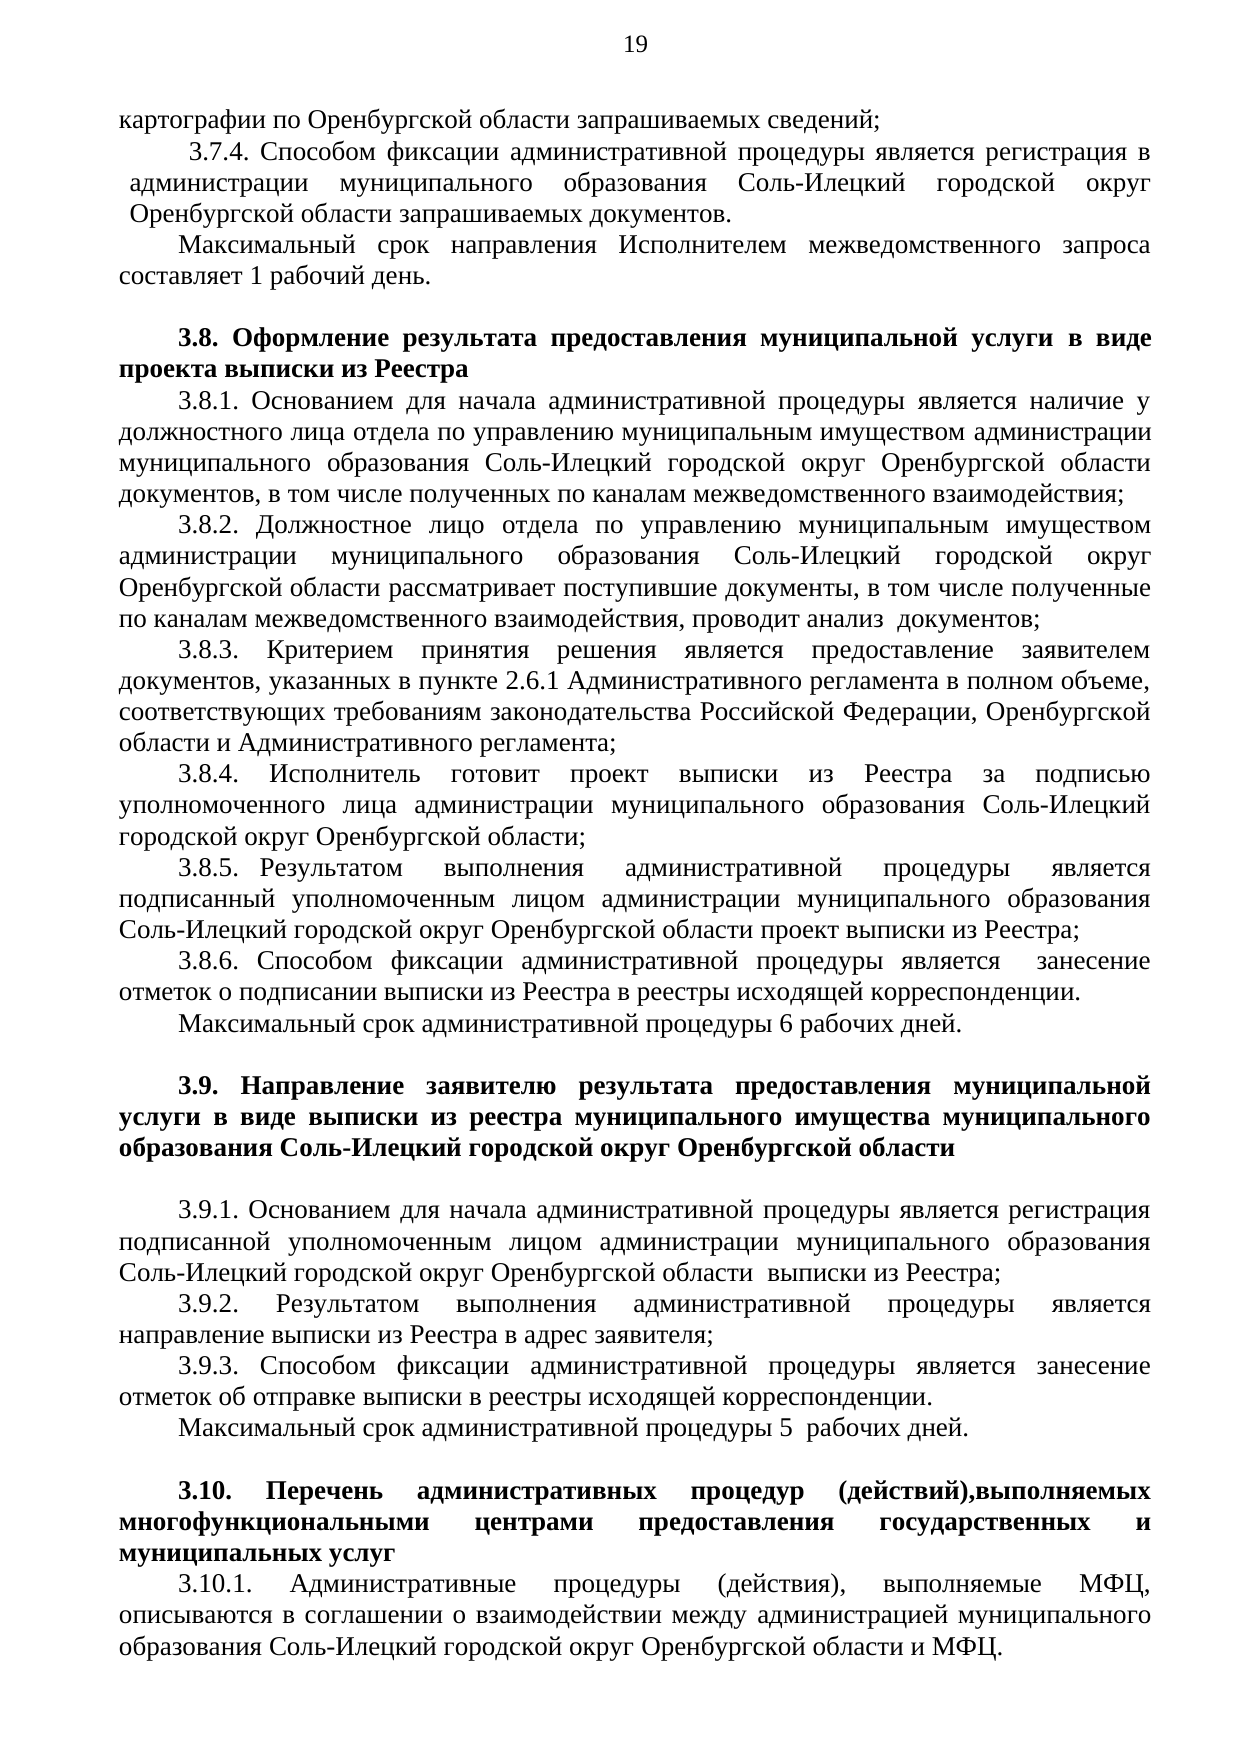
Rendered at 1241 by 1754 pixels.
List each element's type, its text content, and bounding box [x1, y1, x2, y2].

text 3.10.1. Административные процедуры (действия), выполняемые МФЦ, описываются в соглашении о взаимодействии между администрацией муниципального образования Соль-Илецкий городской округ Оренбургской области и МФЦ. [119, 1567, 1152, 1661]
text 3.10. Перечень административных процедур (действий),выполняемых многофункциональными центрами предоставления государственных и муниципальных услуг [119, 1474, 1152, 1567]
text 3.8. Оформление результата предоставления муниципальной услуги в виде проекта выписки из Реестра [119, 321, 1152, 384]
text Максимальный срок административной процедуры 6 рабочих дней. [119, 1007, 1152, 1038]
text 3.9. Направление заявителю результата предоставления муниципальной услуги в виде выписки из реестра муниципального имущества муниципального образования Соль-Илецкий городской округ Оренбургской области [119, 1069, 1152, 1162]
text 3.8.2. Должностное лицо отдела по управлению муниципальным имуществом администрации муниципального образования Соль-Илецкий городской округ Оренбургской области рассматривает поступившие документы, в том числе полученные по каналам межведомственного взаимодействия, проводит анализ документов; [119, 508, 1152, 633]
text Максимальный срок административной процедуры 5 рабочих дней. [119, 1412, 1152, 1443]
text 3.8.3. Критерием принятия решения является предоставление заявителем документов, указанных в пункте 2.6.1 Административного регламента в полном объеме, соответствующих требованиям законодательства Российской Федерации, Оренбургской области и Административного регламента; [119, 633, 1152, 757]
text 3.9.1. Основанием для начала административной процедуры является регистрация подписанной уполномоченным лицом администрации муниципального образования Соль-Илецкий городской округ Оренбургской области выписки из Реестра; [119, 1193, 1152, 1287]
text 3.8.4. Исполнитель готовит проект выписки из Реестра за подписью уполномоченного лица администрации муниципального образования Соль-Илецкий городской округ Оренбургской области; [119, 757, 1152, 851]
text 3.9.2. Результатом выполнения административной процедуры является направление выписки из Реестра в адрес заявителя; [119, 1287, 1152, 1349]
text 3.7.4. Способом фиксации административной процедуры является регистрация в администрации муниципального образования Соль-Илецкий городской округ Оренбургской области запрашиваемых документов. [129, 134, 1152, 228]
text 3.8.5. Результатом выполнения административной процедуры является подписанный уполномоченным лицом администрации муниципального образования Соль-Илецкий городской округ Оренбургской области проект выписки из Реестра; [119, 851, 1152, 944]
text 3.8.6. Способом фиксации административной процедуры является занесение отметок о подписании выписки из Реестра в реестры исходящей корреспонденции. [119, 944, 1152, 1007]
text 3.9.3. Способом фиксации административной процедуры является занесение отметок об отправке выписки в реестры исходящей корреспонденции. [119, 1349, 1152, 1412]
text Максимальный срок направления Исполнителем межведомственного запроса составляет 1 рабочий день. [119, 228, 1152, 290]
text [119, 103, 1152, 134]
text 3.8.1. Основанием для начала административной процедуры является наличие у должностного лица отдела по управлению муниципальным имуществом администрации муниципального образования Соль-Илецкий городской округ Оренбургской области документов, в том числе полученных по каналам межведомственного взаимодействия; [119, 384, 1152, 508]
